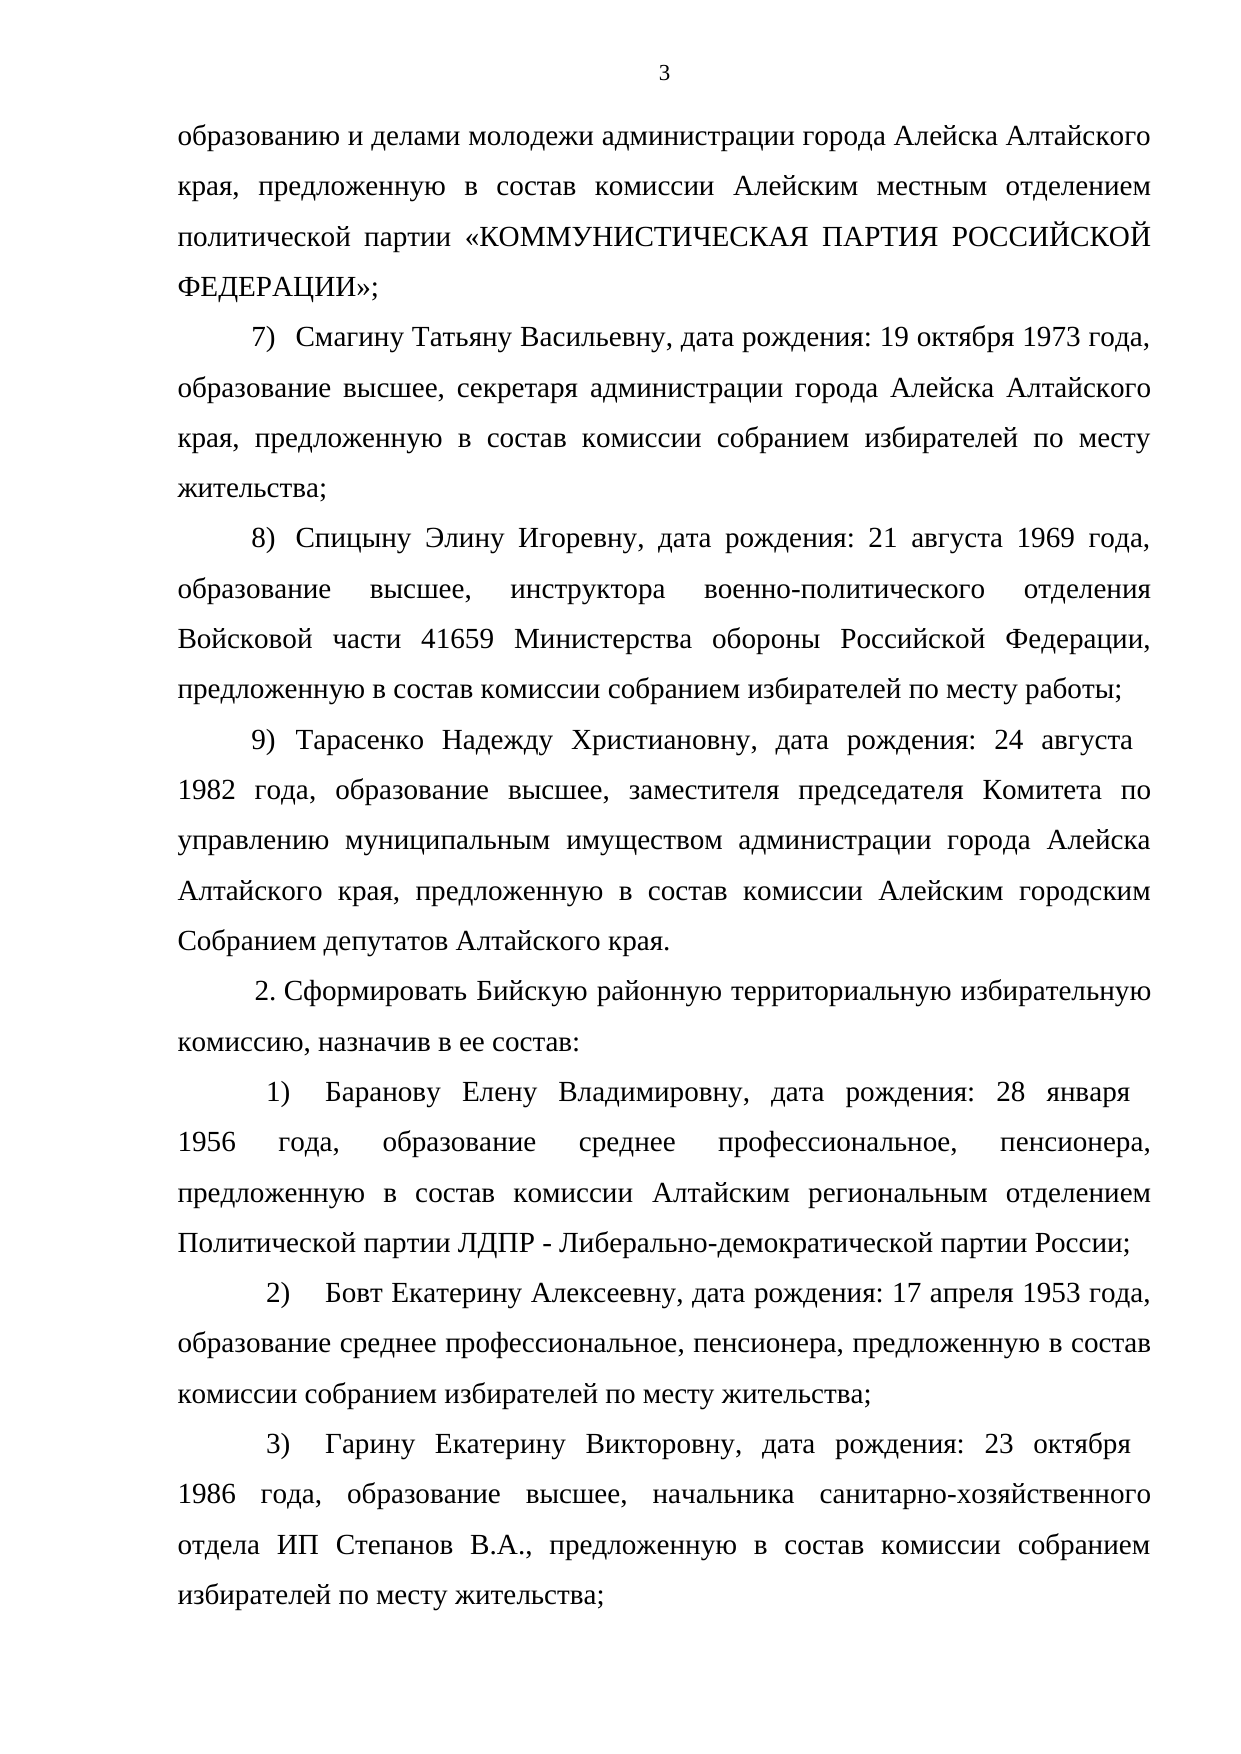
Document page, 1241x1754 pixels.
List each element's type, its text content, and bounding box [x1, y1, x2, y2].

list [177, 118, 1152, 303]
list Тарасенко Надежду Христиановну, дата рождения: 24 августа 1982 года, образование высшее, заместителя председателя Комитета по управлению муниципальным имуществом администрации города Алейска Алтайского края, предложенную в состав комиссии Алейским городским Собранием депутатов Алтайского края. [177, 722, 1152, 957]
list Бовт Екатерину Алексеевну, дата рождения: 17 апреля 1953 года, образование среднее профессиональное, пенсионера, предложенную в состав комиссии собранием избирателей по месту жительства; [177, 1275, 1152, 1409]
list Смагину Татьяну Васильевну, дата рождения: 19 октября 1973 года, образование высшее, секретаря администрации города Алейска Алтайского края, предложенную в состав комиссии собранием избирателей по месту жительства; [177, 319, 1152, 504]
list Спицыну Элину Игоревну, дата рождения: 21 августа 1969 года, образование высшее, инструктора военно-политического отделения Войсковой части 41659 Министерства обороны Российской Федерации, предложенную в состав комиссии собранием избирателей по месту работы; [177, 521, 1152, 705]
text 2. Сформировать Бийскую районную территориальную избирательную комиссию, назначив в ее состав: [177, 973, 1152, 1057]
list Баранову Елену Владимировну, дата рождения: 28 января 1956 года, образование среднее профессиональное, пенсионера, предложенную в состав комиссии Алтайским региональным отделением Политической партии ЛДПР - Либерально-демократической партии России; [177, 1074, 1152, 1258]
list Гарину Екатерину Викторовну, дата рождения: 23 октября 1986 года, образование высшее, начальника санитарно-хозяйственного отдела ИП Степанов В.А., предложенную в состав комиссии собранием избирателей по месту жительства; [177, 1426, 1152, 1611]
